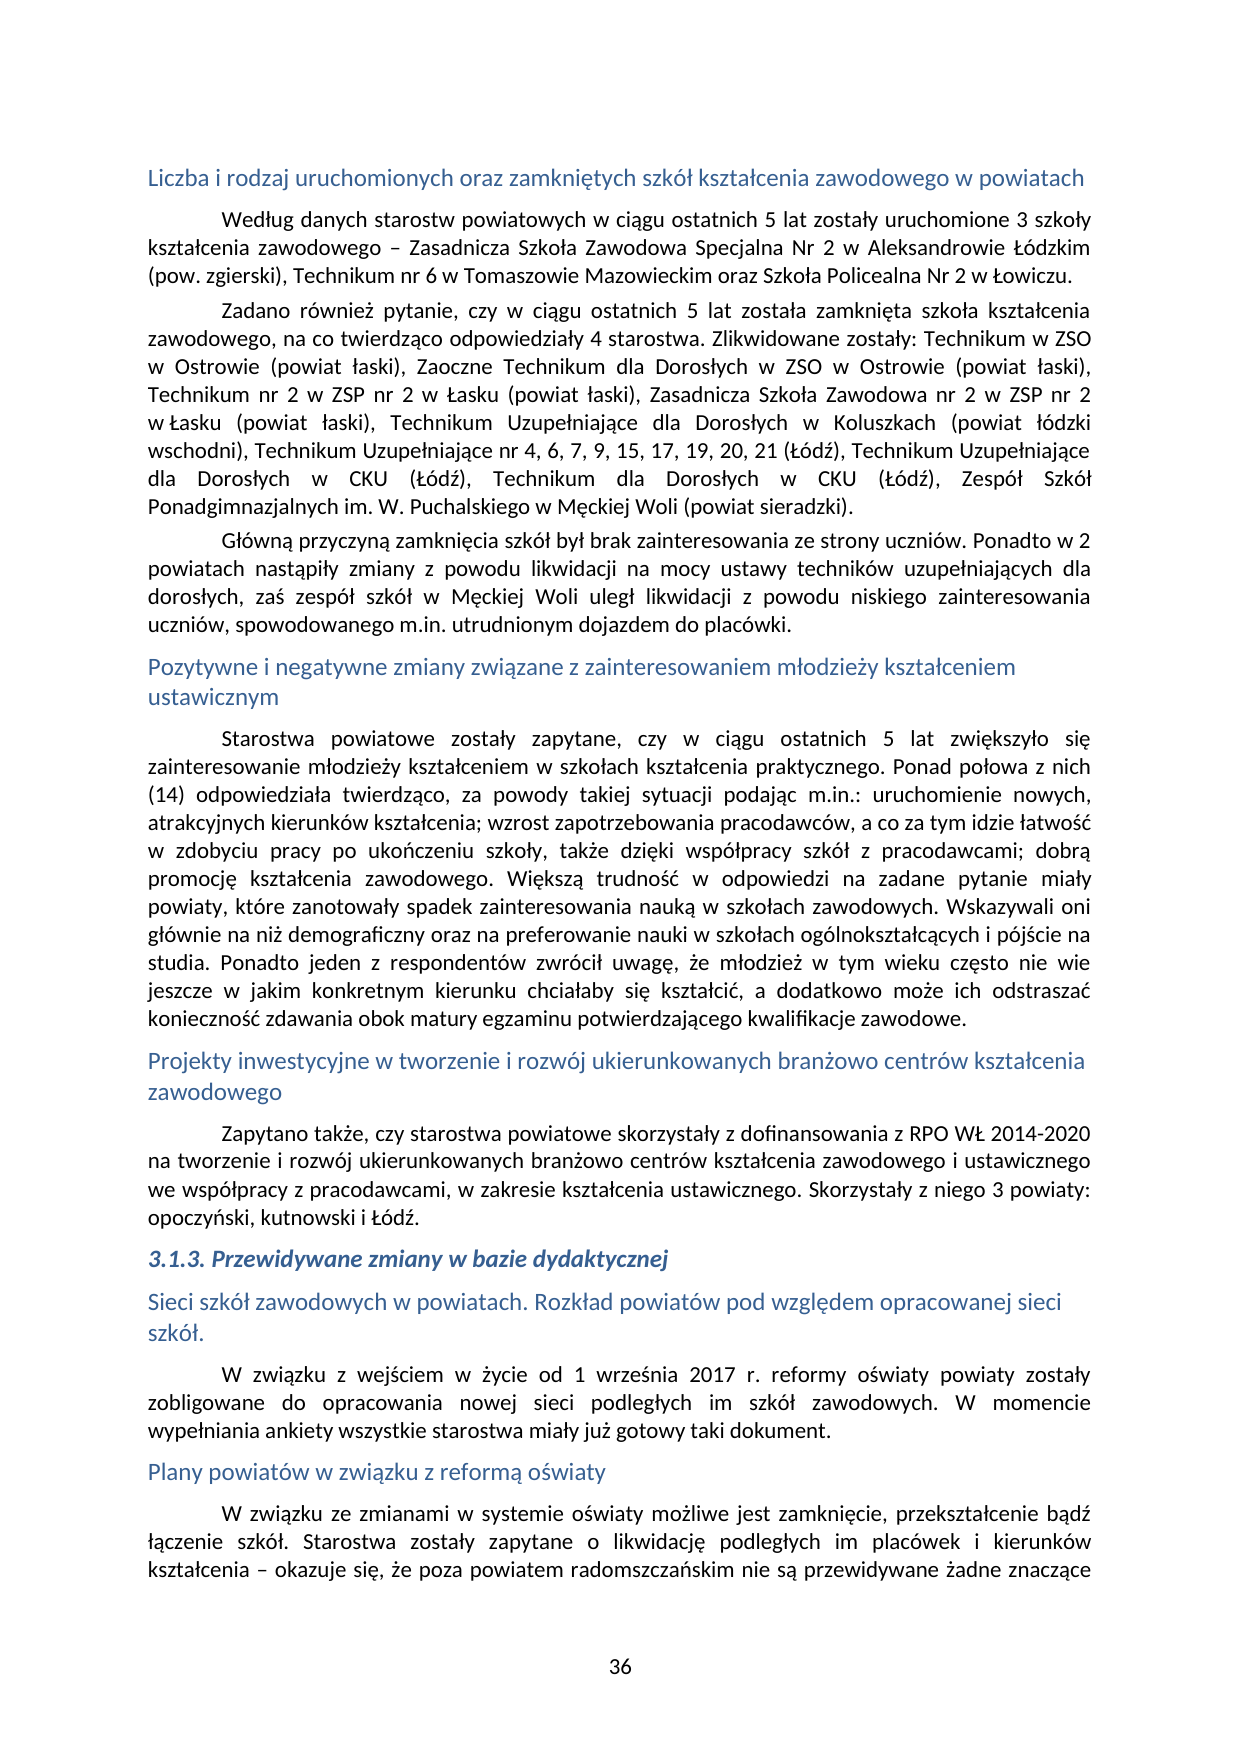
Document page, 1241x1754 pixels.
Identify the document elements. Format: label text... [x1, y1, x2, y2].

text Główną przyczyną zamknięcia szkół był brak zainteresowania ze strony uczniów. Ponadto w 2 powiatach nastąpiły zmiany z powodu likwidacji na mocy ustawy techników uzupełniających dla dorosłych, zaś zespół szkół w Męckiej Woli uległ likwidacji z powodu niskiego zainteresowania uczniów, spowodowanego m.in. utrudnionym dojazdem do placówki. [148, 526, 1093, 638]
text Zadano również pytanie, czy w ciągu ostatnich 5 lat została zamknięta szkoła kształcenia zawodowego, na co twierdząco odpowiedziały 4 starostwa. Zlikwidowane zostały: Technikum w ZSO w Ostrowie (powiat łaski), Zaoczne Technikum dla Dorosłych w ZSO w Ostrowie (powiat łaski), Technikum nr 2 w ZSP nr 2 w Łasku (powiat łaski), Zasadnicza Szkoła Zawodowa nr 2 w ZSP nr 2 w Łasku (powiat łaski), Technikum Uzupełniające dla Dorosłych w Koluszkach (powiat łódzki wschodni), Technikum Uzupełniające nr 4, 6, 7, 9, 15, 17, 19, 20, 21 (Łódź), Technikum Uzupełniające dla Dorosłych w CKU (Łódź), Technikum dla Dorosłych w CKU (Łódź), Zespół Szkół Ponadgimnazjalnych im. W. Puchalskiego w Męckiej Woli (powiat sieradzki). [148, 296, 1093, 520]
text Według danych starostw powiatowych w ciągu ostatnich 5 lat zostały uruchomione 3 szkoły kształcenia zawodowego – Zasadnicza Szkoła Zawodowa Specjalna Nr 2 w Aleksandrowie Łódzkim (pow. zgierski), Technikum nr 6 w Tomaszowie Mazowieckim oraz Szkoła Policealna Nr 2 w Łowiczu. [148, 206, 1093, 289]
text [148, 1499, 1093, 1583]
subtitle Pozytywne i negatywne zmiany związane z zainteresowaniem młodzieży kształceniem ustawicznym [148, 651, 1093, 712]
subtitle Projekty inwestycyjne w tworzenie i rozwój ukierunkowanych branżowo centrów kształcenia zawodowego [148, 1045, 1093, 1106]
text Starostwa powiatowe zostały zapytane, czy w ciągu ostatnich 5 lat zwiększyło się zainteresowanie młodzieży kształceniem w szkołach kształcenia praktycznego. Ponad połowa z nich (14) odpowiedziała twierdząco, za powody takiej sytuacji podając m.in.: uruchomienie nowych, atrakcyjnych kierunków kształcenia; wzrost zapotrzebowania pracodawców, a co za tym idzie łatwość w zdobyciu pracy po ukończeniu szkoły, także dzięki współpracy szkół z pracodawcami; dobrą promocję kształcenia zawodowego. Większą trudność w odpowiedzi na zadane pytanie miały powiaty, które zanotowały spadek zainteresowania nauką w szkołach zawodowych. Wskazywali oni głównie na niż demograficzny oraz na preferowanie nauki w szkołach ogólnokształcących i pójście na studia. Ponadto jeden z respondentów zwrócił uwagę, że młodzież w tym wieku często nie wie jeszcze w jakim konkretnym kierunku chciałaby się kształcić, a dodatkowo może ich odstraszać konieczność zdawania obok matury egzaminu potwierdzającego kwalifikacje zawodowe. [148, 724, 1093, 1033]
subtitle Plany powiatów w związku z reformą oświaty [148, 1456, 1093, 1487]
subtitle Sieci szkół zawodowych w powiatach. Rozkład powiatów pod względem opracowanej sieci szkół. [148, 1286, 1093, 1347]
text Zapytano także, czy starostwa powiatowe skorzystały z dofinansowania z RPO WŁ 2014-2020 na tworzenie i rozwój ukierunkowanych branżowo centrów kształcenia zawodowego i ustawicznego we współpracy z pracodawcami, w zakresie kształcenia ustawicznego. Skorzystały z niego 3 powiaty: opoczyński, kutnowski i Łódź. [148, 1119, 1093, 1231]
text W związku z wejściem w życie od 1 września 2017 r. reformy oświaty powiaty zostały zobligowane do opracowania nowej sieci podległych im szkół zawodowych. W momencie wypełniania ankiety wszystkie starostwa miały już gotowy taki dokument. [148, 1360, 1093, 1444]
subtitle 3.1.3. Przewidywane zmiany w bazie dydaktycznej [148, 1243, 1093, 1274]
subtitle Liczba i rodzaj uruchomionych oraz zamkniętych szkół kształcenia zawodowego w powiatach [148, 162, 1093, 193]
